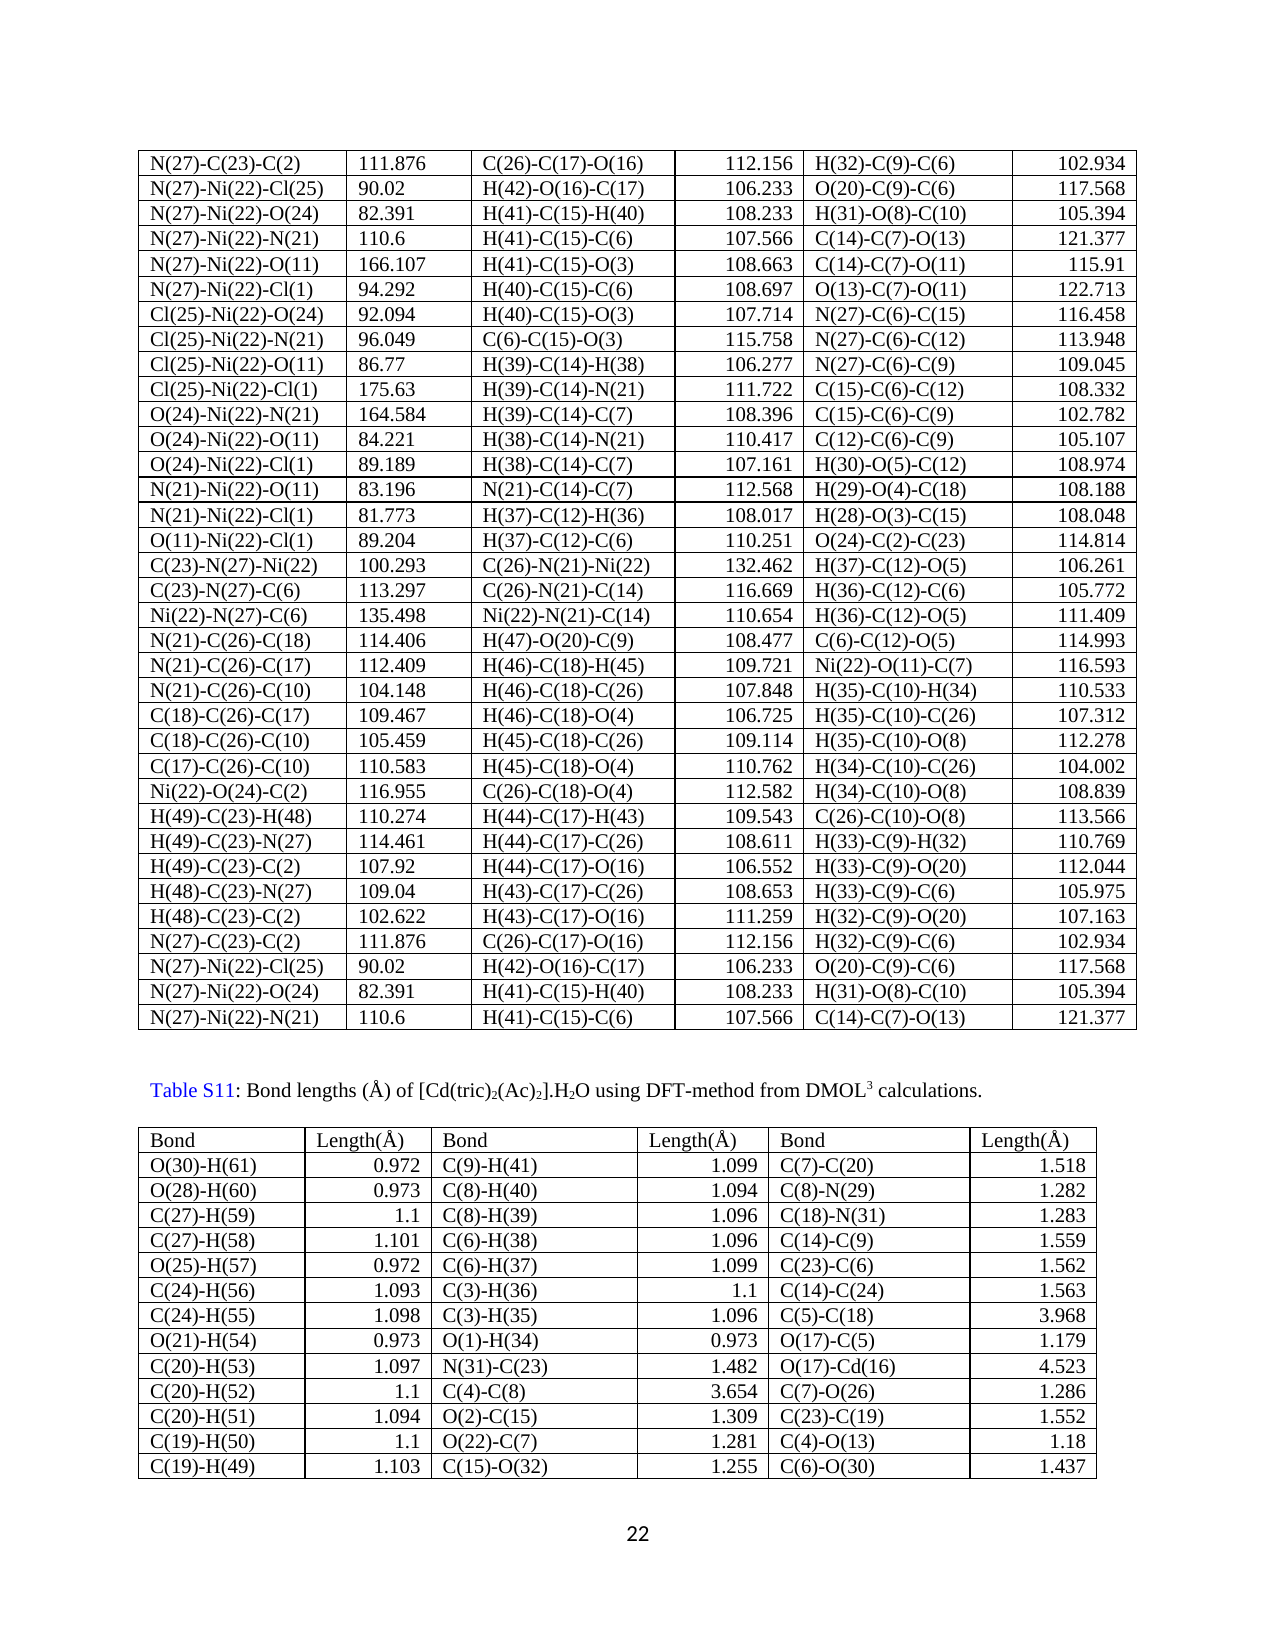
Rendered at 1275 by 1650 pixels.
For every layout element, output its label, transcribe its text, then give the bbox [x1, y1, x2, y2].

table_cell 1.286 [971, 1379, 1096, 1403]
table_cell N(21)-C(14)-C(7) [472, 478, 674, 501]
table_cell 116.669 [676, 578, 803, 602]
table_cell N(21)-C(26)-C(18) [139, 628, 346, 652]
table_cell N(27)-Ni(22)-Cl(25) [139, 954, 346, 978]
table_cell 108.017 [676, 503, 803, 527]
table_cell 1.283 [971, 1203, 1096, 1227]
table_cell 0.973 [638, 1329, 768, 1352]
table_cell N(21)-Ni(22)-O(11) [139, 478, 346, 501]
table_cell H(39)-C(14)-C(7) [472, 402, 674, 426]
table_cell 108.233 [676, 201, 803, 225]
table_cell 114.461 [347, 829, 471, 853]
table_cell H(41)-C(15)-O(3) [472, 251, 674, 276]
table_cell H(29)-O(4)-C(18) [804, 478, 1012, 501]
table_cell N(27)-Ni(22)-Cl(1) [139, 277, 346, 301]
table_cell 105.975 [1013, 879, 1136, 903]
table_cell H(41)-C(15)-C(6) [472, 226, 674, 250]
table_cell H(32)-C(9)-C(6) [804, 151, 1012, 175]
table_cell 108.974 [1013, 452, 1136, 476]
table_cell 110.533 [1013, 678, 1136, 702]
table_cell 112.568 [676, 478, 803, 501]
table_cell 90.02 [347, 954, 471, 978]
table_cell N(27)-Ni(22)-N(21) [139, 226, 346, 250]
table_cell H(30)-O(5)-C(12) [804, 452, 1012, 476]
table_cell 108.396 [676, 402, 803, 426]
table_cell C(17)-C(26)-C(10) [139, 754, 346, 778]
table_cell H(34)-C(10)-C(26) [804, 754, 1012, 778]
table_cell H(33)-C(9)-H(32) [804, 829, 1012, 853]
table_cell O(1)-H(34) [432, 1329, 637, 1352]
table_cell 105.394 [1013, 201, 1136, 225]
table_cell 90.02 [347, 176, 471, 200]
table_header Bond [432, 1128, 637, 1152]
table_cell O(24)-Ni(22)-N(21) [139, 402, 346, 426]
table_cell 102.622 [347, 904, 471, 928]
table_cell 84.221 [347, 427, 471, 451]
table_cell 81.773 [347, 503, 471, 527]
text Table S11: Bond lengths (Å) of [Cd(tric)2(Ac)2].H2O using DFT-method from DMOL3 calculations. [150, 1078, 1125, 1102]
table_cell 102.934 [1013, 929, 1136, 953]
table_cell H(48)-C(23)-N(27) [139, 879, 346, 903]
table_cell H(44)-C(17)-O(16) [472, 854, 674, 878]
table_cell 110.583 [347, 754, 471, 778]
table_cell C(6)-H(38) [432, 1228, 637, 1252]
table_cell O(22)-C(7) [432, 1429, 637, 1453]
table_cell 109.467 [347, 703, 471, 727]
table_cell C(14)-C(9) [769, 1228, 969, 1252]
table_cell N(27)-C(6)-C(15) [804, 302, 1012, 326]
table_cell 107.312 [1013, 703, 1136, 727]
table_cell 117.568 [1013, 954, 1136, 978]
table_cell H(33)-C(9)-C(6) [804, 879, 1012, 903]
table_cell C(24)-H(55) [139, 1303, 304, 1327]
table_cell 4.523 [971, 1354, 1096, 1378]
table_cell O(13)-C(7)-O(11) [804, 277, 1012, 301]
table_cell 102.934 [1013, 151, 1136, 175]
table_cell 109.114 [676, 729, 803, 752]
table_cell 109.721 [676, 653, 803, 677]
table_cell C(7)-C(20) [769, 1153, 969, 1177]
table_cell N(27)-C(23)-C(2) [139, 151, 346, 175]
table_cell 111.722 [676, 377, 803, 401]
table_cell O(21)-H(54) [139, 1329, 304, 1352]
table_cell C(8)-H(40) [432, 1178, 637, 1202]
table_cell H(33)-C(9)-O(20) [804, 854, 1012, 878]
table_cell 107.566 [676, 1005, 803, 1029]
table_cell H(37)-C(12)-O(5) [804, 553, 1012, 577]
table_cell 105.107 [1013, 427, 1136, 451]
table_cell 94.292 [347, 277, 471, 301]
table_cell C(18)-N(31) [769, 1203, 969, 1227]
table_cell C(26)-N(21)-C(14) [472, 578, 674, 602]
table_cell H(40)-C(15)-C(6) [472, 277, 674, 301]
table_cell C(12)-C(6)-C(9) [804, 427, 1012, 451]
table_cell 111.259 [676, 904, 803, 928]
table_cell 106.552 [676, 854, 803, 878]
table_cell C(8)-N(29) [769, 1178, 969, 1202]
table_cell H(37)-C(12)-C(6) [472, 528, 674, 552]
table_cell N(27)-C(6)-C(12) [804, 327, 1012, 351]
table_cell C(26)-C(17)-O(16) [472, 929, 674, 953]
table_cell 106.261 [1013, 553, 1136, 577]
table_cell H(31)-O(8)-C(10) [804, 980, 1012, 1003]
table_cell O(30)-H(61) [139, 1153, 304, 1177]
table_cell C(14)-C(7)-O(11) [804, 251, 1012, 276]
table_cell O(28)-H(60) [139, 1178, 304, 1202]
table_cell N(31)-C(23) [432, 1354, 637, 1378]
table_header Length(Å) [306, 1128, 431, 1152]
table_cell 1.18 [971, 1429, 1096, 1453]
table_cell C(4)-O(13) [769, 1429, 969, 1453]
table_cell 1.559 [971, 1228, 1096, 1252]
table_cell 121.377 [1013, 1005, 1136, 1029]
table_cell 115.758 [676, 327, 803, 351]
table_cell 1.098 [306, 1303, 431, 1327]
table_cell O(24)-Ni(22)-O(11) [139, 427, 346, 451]
table_header Bond [139, 1128, 304, 1152]
table_cell C(3)-H(36) [432, 1278, 637, 1302]
table_cell O(20)-C(9)-C(6) [804, 954, 1012, 978]
table_cell C(23)-N(27)-Ni(22) [139, 553, 346, 577]
table_cell 1.103 [306, 1454, 431, 1478]
table_cell Ni(22)-N(27)-C(6) [139, 603, 346, 627]
table_cell H(35)-C(10)-C(26) [804, 703, 1012, 727]
table_cell 100.293 [347, 553, 471, 577]
table_header Length(Å) [971, 1128, 1096, 1152]
table_cell H(44)-C(17)-C(26) [472, 829, 674, 853]
table_cell C(6)-H(37) [432, 1253, 637, 1277]
table_cell 1.1 [306, 1203, 431, 1227]
table_cell Ni(22)-N(21)-C(14) [472, 603, 674, 627]
table_cell H(32)-C(9)-C(6) [804, 929, 1012, 953]
table_cell C(9)-H(41) [432, 1153, 637, 1177]
table_cell O(2)-C(15) [432, 1404, 637, 1428]
table_cell Cl(25)-Ni(22)-N(21) [139, 327, 346, 351]
table_cell 1.281 [638, 1429, 768, 1453]
table_cell O(24)-C(2)-C(23) [804, 528, 1012, 552]
table_cell Ni(22)-O(24)-C(2) [139, 779, 346, 803]
table_cell C(20)-H(53) [139, 1354, 304, 1378]
table_cell C(23)-N(27)-C(6) [139, 578, 346, 602]
table_cell 106.233 [676, 176, 803, 200]
table_cell H(36)-C(12)-O(5) [804, 603, 1012, 627]
table_cell C(20)-H(52) [139, 1379, 304, 1403]
table_cell 1.482 [638, 1354, 768, 1378]
table_cell 108.663 [676, 251, 803, 276]
table_cell 115.91 [1013, 251, 1136, 276]
table_cell O(11)-Ni(22)-Cl(1) [139, 528, 346, 552]
table_cell 122.713 [1013, 277, 1136, 301]
table_cell C(19)-H(49) [139, 1454, 304, 1478]
table_cell 82.391 [347, 201, 471, 225]
table_cell C(15)-C(6)-C(9) [804, 402, 1012, 426]
table_cell C(20)-H(51) [139, 1404, 304, 1428]
table_cell 1.552 [971, 1404, 1096, 1428]
table_cell H(42)-O(16)-C(17) [472, 176, 674, 200]
table_cell 106.233 [676, 954, 803, 978]
table_cell 106.725 [676, 703, 803, 727]
table_cell C(18)-C(26)-C(10) [139, 729, 346, 752]
table_cell 1.093 [306, 1278, 431, 1302]
table_cell C(26)-C(10)-O(8) [804, 804, 1012, 828]
table_cell 108.611 [676, 829, 803, 853]
table_cell 108.233 [676, 980, 803, 1003]
table_cell 1.282 [971, 1178, 1096, 1202]
table_cell 1.563 [971, 1278, 1096, 1302]
table_cell 1.096 [638, 1228, 768, 1252]
table_cell 89.204 [347, 528, 471, 552]
table_cell 1.099 [638, 1253, 768, 1277]
table_cell C(4)-C(8) [432, 1379, 637, 1403]
table_cell 113.948 [1013, 327, 1136, 351]
table_cell C(14)-C(7)-O(13) [804, 226, 1012, 250]
table_cell 110.274 [347, 804, 471, 828]
table_cell 0.972 [306, 1153, 431, 1177]
table_cell H(46)-C(18)-C(26) [472, 678, 674, 702]
table_cell C(7)-O(26) [769, 1379, 969, 1403]
table_cell 113.297 [347, 578, 471, 602]
table_cell 135.498 [347, 603, 471, 627]
table_cell 112.156 [676, 151, 803, 175]
table_cell 107.163 [1013, 904, 1136, 928]
table_cell 111.876 [347, 929, 471, 953]
table_cell H(49)-C(23)-H(48) [139, 804, 346, 828]
table_cell C(18)-C(26)-C(17) [139, 703, 346, 727]
table_cell H(48)-C(23)-C(2) [139, 904, 346, 928]
table_cell H(41)-C(15)-H(40) [472, 980, 674, 1003]
table_cell H(45)-C(18)-O(4) [472, 754, 674, 778]
table_cell H(45)-C(18)-C(26) [472, 729, 674, 752]
table_cell H(49)-C(23)-N(27) [139, 829, 346, 853]
table_cell 108.653 [676, 879, 803, 903]
table_cell N(21)-Ni(22)-Cl(1) [139, 503, 346, 527]
table_cell H(41)-C(15)-H(40) [472, 201, 674, 225]
table_cell H(31)-O(8)-C(10) [804, 201, 1012, 225]
table_cell O(17)-Cd(16) [769, 1354, 969, 1378]
table_cell 112.278 [1013, 729, 1136, 752]
table_cell 110.6 [347, 1005, 471, 1029]
table_cell 109.04 [347, 879, 471, 903]
table_cell H(43)-C(17)-O(16) [472, 904, 674, 928]
table_cell N(27)-Ni(22)-Cl(25) [139, 176, 346, 200]
table_cell 107.566 [676, 226, 803, 250]
table_cell 114.814 [1013, 528, 1136, 552]
table_cell 106.277 [676, 352, 803, 376]
table_cell 107.92 [347, 854, 471, 878]
table_cell H(46)-C(18)-O(4) [472, 703, 674, 727]
table_cell H(43)-C(17)-C(26) [472, 879, 674, 903]
table_cell 117.568 [1013, 176, 1136, 200]
table_cell 110.654 [676, 603, 803, 627]
table_cell 109.543 [676, 804, 803, 828]
table_cell 102.782 [1013, 402, 1136, 426]
table_cell 105.772 [1013, 578, 1136, 602]
table_cell C(23)-C(19) [769, 1404, 969, 1428]
table_cell C(19)-H(50) [139, 1429, 304, 1453]
table_cell 1.437 [971, 1454, 1096, 1478]
table_cell 104.002 [1013, 754, 1136, 778]
table_cell C(26)-N(21)-Ni(22) [472, 553, 674, 577]
table_cell 112.409 [347, 653, 471, 677]
table_cell 113.566 [1013, 804, 1136, 828]
table_cell C(3)-H(35) [432, 1303, 637, 1327]
table_cell O(25)-H(57) [139, 1253, 304, 1277]
table_cell Cl(25)-Ni(22)-Cl(1) [139, 377, 346, 401]
table_cell N(27)-Ni(22)-O(24) [139, 980, 346, 1003]
table_cell 86.77 [347, 352, 471, 376]
table_cell 1.094 [306, 1404, 431, 1428]
table_cell Cl(25)-Ni(22)-O(11) [139, 352, 346, 376]
table_cell 112.156 [676, 929, 803, 953]
table_cell 1.101 [306, 1228, 431, 1252]
table_cell N(27)-Ni(22)-O(24) [139, 201, 346, 225]
table_cell 164.584 [347, 402, 471, 426]
table_cell 175.63 [347, 377, 471, 401]
table_cell 1.094 [638, 1178, 768, 1202]
table_cell O(20)-C(9)-C(6) [804, 176, 1012, 200]
table_cell 104.148 [347, 678, 471, 702]
table_cell 109.045 [1013, 352, 1136, 376]
table_cell 1.099 [638, 1153, 768, 1177]
table_cell 1.1 [306, 1429, 431, 1453]
table_cell N(27)-C(6)-C(9) [804, 352, 1012, 376]
table_cell 82.391 [347, 980, 471, 1003]
table_cell 105.394 [1013, 980, 1136, 1003]
table_cell H(35)-C(10)-H(34) [804, 678, 1012, 702]
table_cell 1.1 [638, 1278, 768, 1302]
table_cell H(38)-C(14)-N(21) [472, 427, 674, 451]
table_cell H(34)-C(10)-O(8) [804, 779, 1012, 803]
table_cell N(21)-C(26)-C(10) [139, 678, 346, 702]
table_cell C(14)-C(7)-O(13) [804, 1005, 1012, 1029]
table_cell 3.968 [971, 1303, 1096, 1327]
table_cell 116.955 [347, 779, 471, 803]
table_cell C(26)-C(18)-O(4) [472, 779, 674, 803]
table_cell 1.179 [971, 1329, 1096, 1352]
table_cell H(28)-O(3)-C(15) [804, 503, 1012, 527]
table_cell C(15)-C(6)-C(12) [804, 377, 1012, 401]
table_cell 0.973 [306, 1329, 431, 1352]
table_cell 3.654 [638, 1379, 768, 1403]
table_cell O(17)-C(5) [769, 1329, 969, 1352]
table_cell 110.417 [676, 427, 803, 451]
table_cell H(35)-C(10)-O(8) [804, 729, 1012, 752]
table_cell 0.973 [306, 1178, 431, 1202]
table_cell Cl(25)-Ni(22)-O(24) [139, 302, 346, 326]
table_cell C(6)-C(15)-O(3) [472, 327, 674, 351]
table_cell O(24)-Ni(22)-Cl(1) [139, 452, 346, 476]
table_cell H(37)-C(12)-H(36) [472, 503, 674, 527]
table_cell C(14)-C(24) [769, 1278, 969, 1302]
table_cell H(41)-C(15)-C(6) [472, 1005, 674, 1029]
table_cell 114.406 [347, 628, 471, 652]
table_cell 1.518 [971, 1153, 1096, 1177]
table_cell 121.377 [1013, 226, 1136, 250]
table_cell 83.196 [347, 478, 471, 501]
table_cell C(15)-O(32) [432, 1454, 637, 1478]
table_cell C(27)-H(59) [139, 1203, 304, 1227]
table_cell C(6)-O(30) [769, 1454, 969, 1478]
table_cell 132.462 [676, 553, 803, 577]
table_cell N(27)-C(23)-C(2) [139, 929, 346, 953]
table_cell 1.255 [638, 1454, 768, 1478]
table_cell 110.769 [1013, 829, 1136, 853]
table_cell 114.993 [1013, 628, 1136, 652]
table_cell C(6)-C(12)-O(5) [804, 628, 1012, 652]
table_cell 92.094 [347, 302, 471, 326]
table_cell 0.972 [306, 1253, 431, 1277]
table_cell 1.096 [638, 1203, 768, 1227]
table_cell H(32)-C(9)-O(20) [804, 904, 1012, 928]
table_cell H(46)-C(18)-H(45) [472, 653, 674, 677]
table_cell 110.762 [676, 754, 803, 778]
table_cell 107.848 [676, 678, 803, 702]
table_cell 112.582 [676, 779, 803, 803]
table_cell 108.188 [1013, 478, 1136, 501]
table_cell H(47)-O(20)-C(9) [472, 628, 674, 652]
table_cell C(26)-C(17)-O(16) [472, 151, 674, 175]
table_cell 96.049 [347, 327, 471, 351]
table_cell 110.6 [347, 226, 471, 250]
table_cell H(39)-C(14)-N(21) [472, 377, 674, 401]
table_cell 108.477 [676, 628, 803, 652]
table_cell 116.458 [1013, 302, 1136, 326]
table_cell 1.562 [971, 1253, 1096, 1277]
table_cell 107.161 [676, 452, 803, 476]
table_cell H(39)-C(14)-H(38) [472, 352, 674, 376]
table_cell 108.697 [676, 277, 803, 301]
table_cell 111.409 [1013, 603, 1136, 627]
table_cell 1.096 [638, 1303, 768, 1327]
table_cell 116.593 [1013, 653, 1136, 677]
table_header Length(Å) [638, 1128, 768, 1152]
table_cell N(27)-Ni(22)-N(21) [139, 1005, 346, 1029]
table_cell N(21)-C(26)-C(17) [139, 653, 346, 677]
table_cell H(36)-C(12)-C(6) [804, 578, 1012, 602]
table_cell 1.309 [638, 1404, 768, 1428]
table_cell C(8)-H(39) [432, 1203, 637, 1227]
table_cell 1.1 [306, 1379, 431, 1403]
table_header Bond [769, 1128, 969, 1152]
table_cell H(38)-C(14)-C(7) [472, 452, 674, 476]
table_cell 89.189 [347, 452, 471, 476]
table_cell 108.839 [1013, 779, 1136, 803]
table_cell C(27)-H(58) [139, 1228, 304, 1252]
table_cell C(24)-H(56) [139, 1278, 304, 1302]
table_cell H(42)-O(16)-C(17) [472, 954, 674, 978]
table_cell 1.097 [306, 1354, 431, 1378]
table_cell C(5)-C(18) [769, 1303, 969, 1327]
table_cell H(44)-C(17)-H(43) [472, 804, 674, 828]
table_cell N(27)-Ni(22)-O(11) [139, 251, 346, 276]
table_cell C(23)-C(6) [769, 1253, 969, 1277]
table_cell Ni(22)-O(11)-C(7) [804, 653, 1012, 677]
table_cell 105.459 [347, 729, 471, 752]
table_cell H(49)-C(23)-C(2) [139, 854, 346, 878]
table_cell 166.107 [347, 251, 471, 276]
table_cell 108.048 [1013, 503, 1136, 527]
table_cell 111.876 [347, 151, 471, 175]
table_cell 110.251 [676, 528, 803, 552]
table_cell 108.332 [1013, 377, 1136, 401]
table_cell 112.044 [1013, 854, 1136, 878]
table_cell H(40)-C(15)-O(3) [472, 302, 674, 326]
table_cell 107.714 [676, 302, 803, 326]
